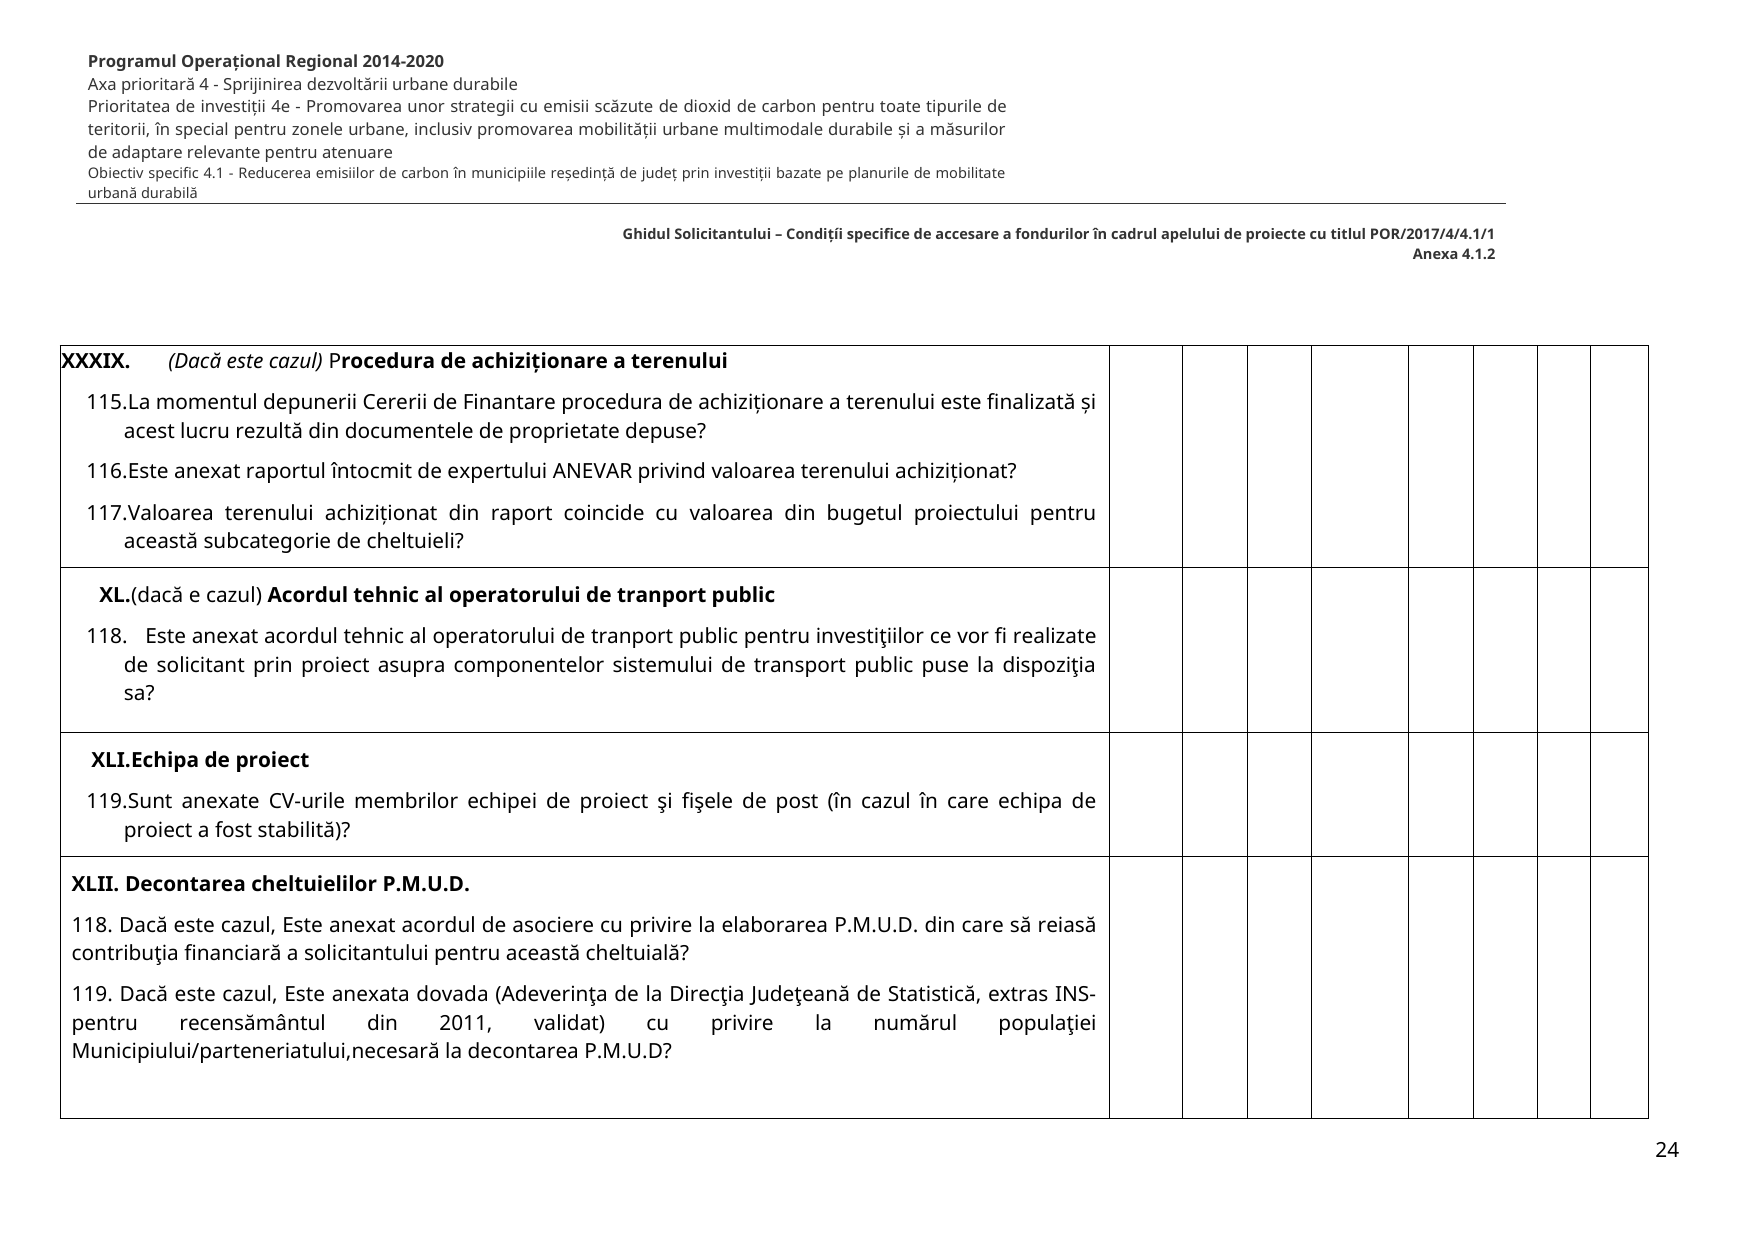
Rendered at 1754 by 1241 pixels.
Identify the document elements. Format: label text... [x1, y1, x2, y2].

table_cell [1183, 857, 1247, 1118]
table_cell [1248, 733, 1311, 856]
table_cell [1474, 346, 1537, 567]
table_cell [1409, 568, 1473, 732]
table_cell [1591, 346, 1648, 567]
table_cell XLII. Decontarea cheltuielilor P.M.U.D. 118. Dacă este cazul, Este anexat acordul de asociere cu privire la elaborarea P.M.U.D. din care să reiasă contribuţia financiară a solicitantului pentru această cheltuială? 119. Dacă este cazul, Este anexata dovada (Adeverinţa de la Direcţia Judeţeană de Statistică, extras INS-pentru recensământul din 2011, validat) cu privire la numărul populaţiei Municipiului/parteneriatului,necesară la decontarea P.M.U.D? [61, 857, 1109, 1118]
table_cell [1591, 857, 1648, 1118]
table_cell [1312, 346, 1408, 567]
table_cell [1409, 733, 1473, 856]
table_cell [1183, 568, 1247, 732]
table_cell [1248, 857, 1311, 1118]
table_cell [1538, 346, 1590, 567]
table_cell [1312, 857, 1408, 1118]
table_cell [1110, 346, 1182, 567]
table_cell [1248, 346, 1311, 567]
table_cell [1474, 733, 1537, 856]
table_cell [1409, 346, 1473, 567]
table_cell [1183, 733, 1247, 856]
table_cell [1110, 857, 1182, 1118]
table_cell [1110, 733, 1182, 856]
table_cell [1538, 733, 1590, 856]
table_cell [1312, 568, 1408, 732]
table_cell [1248, 568, 1311, 732]
table_cell [1538, 568, 1590, 732]
table_cell [1409, 857, 1473, 1118]
table_cell Echipa de proiect Sunt anexate CV-urile membrilor echipei de proiect şi fişele de post (în cazul în care echipa de proiect a fost stabilită)? [61, 733, 1109, 856]
table_cell [1312, 733, 1408, 856]
table_cell (dacă e cazul) Acordul tehnic al operatorului de tranport public Este anexat acordul tehnic al operatorului de tranport public pentru investiţiilor ce vor fi realizate de solicitant prin proiect asupra componentelor sistemului de transport public puse la dispoziţia sa? [61, 568, 1109, 732]
table_cell [1183, 346, 1247, 567]
table_cell [1474, 568, 1537, 732]
table_cell [1591, 568, 1648, 732]
table_cell [1474, 857, 1537, 1118]
table_cell (Dacă este cazul) Procedura de achiziționare a terenului La momentul depunerii Cererii de Finantare procedura de achiziționare a terenului este finalizată și acest lucru rezultă din documentele de proprietate depuse? Este anexat raportul întocmit de expertului ANEVAR privind valoarea terenului achiziționat? Valoarea terenului achiziționat din raport coincide cu valoarea din bugetul proiectului pentru această subcategorie de cheltuieli? [61, 346, 1109, 567]
table_cell [1538, 857, 1590, 1118]
table_cell [1110, 568, 1182, 732]
table_cell [1591, 733, 1648, 856]
